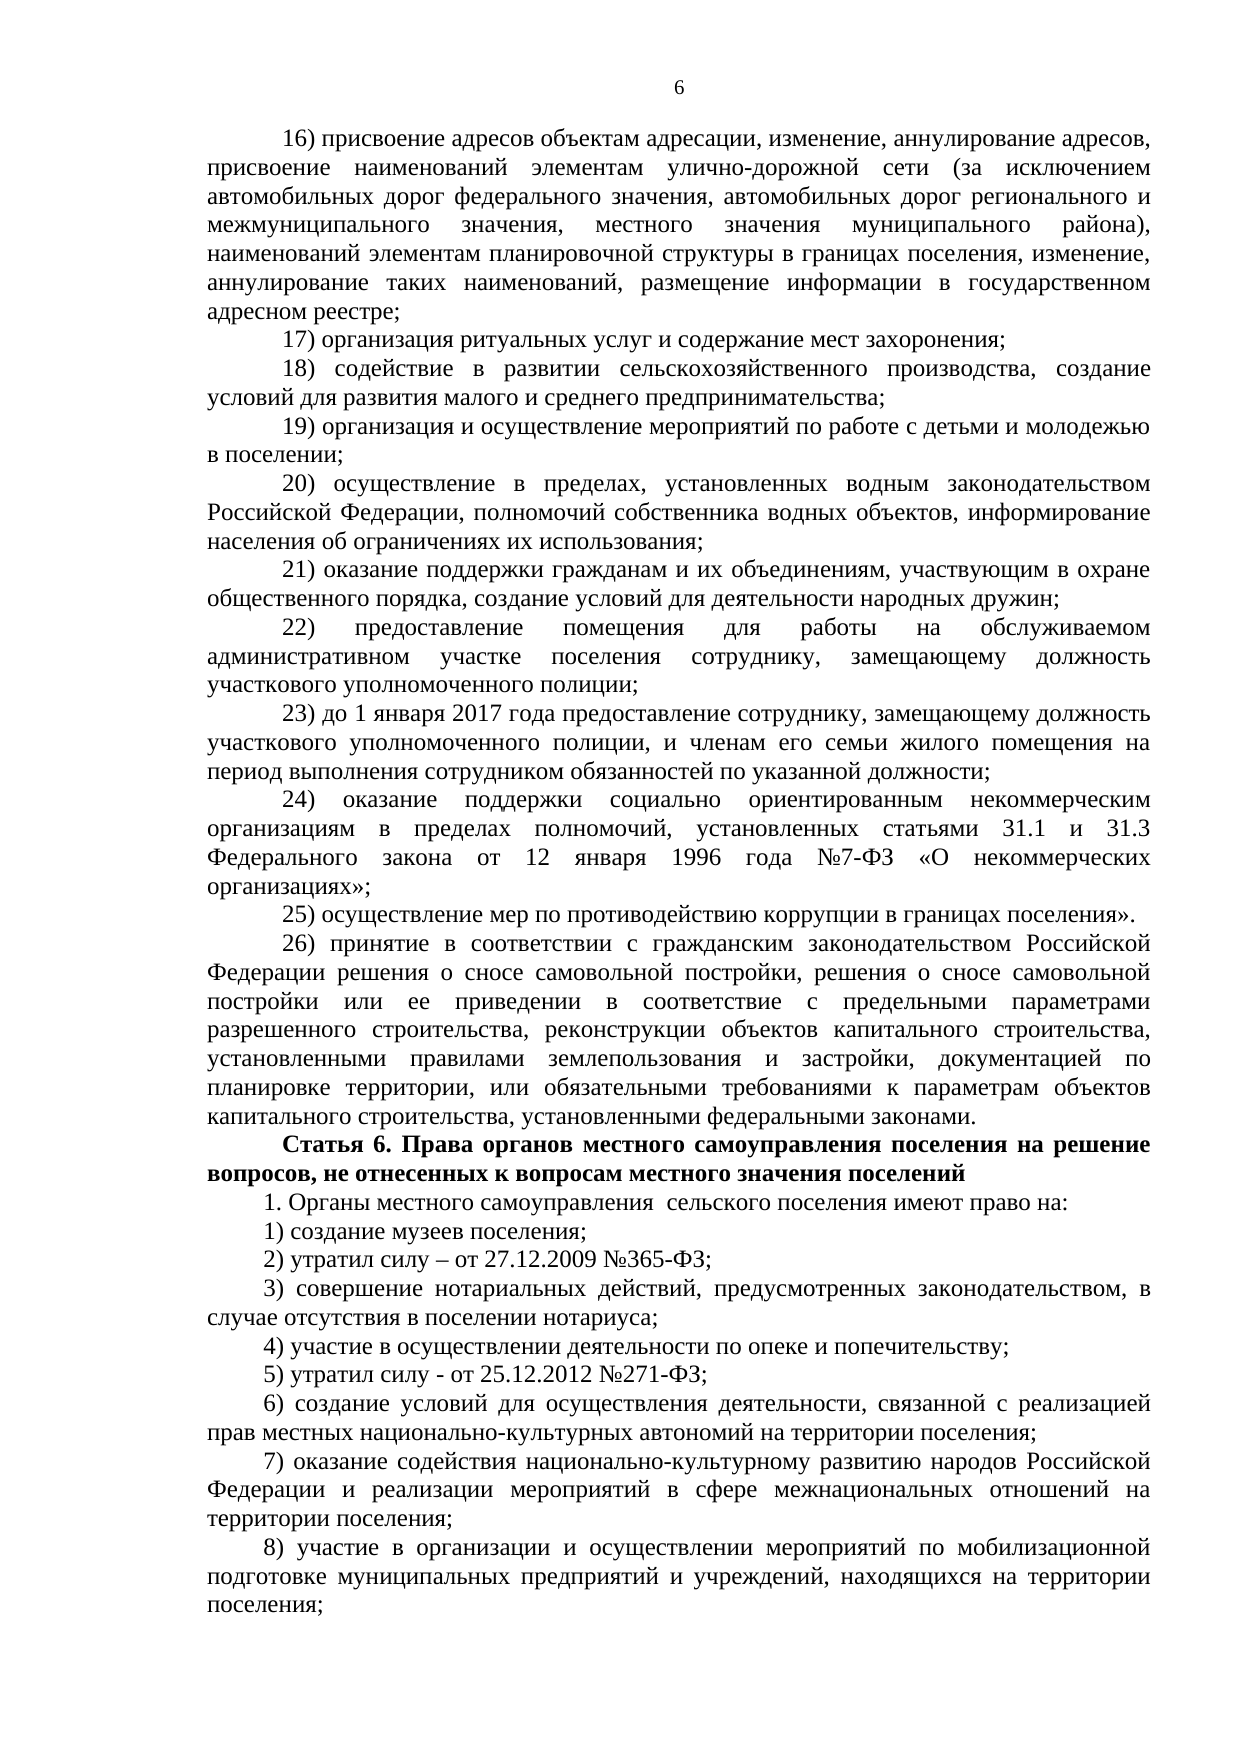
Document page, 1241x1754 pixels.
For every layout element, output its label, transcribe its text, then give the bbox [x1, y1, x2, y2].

text 21) оказание поддержки гражданам и их объединениям, участвующим в охране общественного порядка, создание условий для деятельности народных дружин; [207, 554, 1151, 612]
text 22) предоставление помещения для работы на обслуживаемом административном участке поселения сотруднику, замещающему должность участкового уполномоченного полиции; [207, 612, 1151, 698]
text 20) осуществление в пределах, установленных водным законодательством Российской Федерации, полномочий собственника водных объектов, информирование населения об ограничениях их использования; [207, 468, 1151, 554]
text 7) оказание содействия национально-культурному развитию народов Российской Федерации и реализации мероприятий в сфере межнациональных отношений на территории поселения; [207, 1446, 1151, 1532]
text 23) до 1 января 2017 года предоставление сотруднику, замещающему должность участкового уполномоченного полиции, и членам его семьи жилого помещения на период выполнения сотрудником обязанностей по указанной должности; [207, 698, 1151, 784]
text 4) участие в осуществлении деятельности по опеке и попечительству; [207, 1331, 1151, 1359]
text 19) организация и осуществление мероприятий по работе с детьми и молодежью в поселении; [207, 411, 1151, 468]
text Статья 6. Права органов местного самоуправления поселения на решение вопросов, не отнесенных к вопросам местного значения поселений [207, 1129, 1151, 1187]
text 26) принятие в соответствии с гражданским законодательством Российской Федерации решения о сносе самовольной постройки, решения о сносе самовольной постройки или ее приведении в соответствие с предельными параметрами разрешенного строительства, реконструкции объектов капитального строительства, установленными правилами землепользования и застройки, документацией по планировке территории, или обязательными требованиями к параметрам объектов капитального строительства, установленными федеральными законами. [207, 928, 1151, 1129]
text 18) содействие в развитии сельскохозяйственного производства, создание условий для развития малого и среднего предпринимательства; [207, 353, 1151, 411]
text 8) участие в организации и осуществлении мероприятий по мобилизационной подготовке муниципальных предприятий и учреждений, находящихся на территории поселения; [207, 1532, 1151, 1618]
text 2) утратил силу – от 27.12.2009 №365-ФЗ; [207, 1244, 1151, 1273]
text 3) совершение нотариальных действий, предусмотренных законодательством, в случае отсутствия в поселении нотариуса; [207, 1273, 1151, 1331]
text 6) создание условий для осуществления деятельности, связанной с реализацией прав местных национально-культурных автономий на территории поселения; [207, 1388, 1151, 1446]
text 17) организация ритуальных услуг и содержание мест захоронения; [207, 324, 1151, 353]
text 5) утратил силу - от 25.12.2012 №271-ФЗ; [207, 1359, 1151, 1388]
text 1) создание музеев поселения; [207, 1216, 1151, 1244]
text 1. Органы местного самоуправления сельского поселения имеют право на: [207, 1187, 1151, 1216]
text 24) оказание поддержки социально ориентированным некоммерческим организациям в пределах полномочий, установленных статьями 31.1 и 31.3 Федерального закона от 12 января 1996 года №7-ФЗ «О некоммерческих организациях»; [207, 784, 1151, 899]
text 25) осуществление мер по противодействию коррупции в границах поселения». [207, 899, 1151, 928]
text 16) присвоение адресов объектам адресации, изменение, аннулирование адресов, присвоение наименований элементам улично-дорожной сети (за исключением автомобильных дорог федерального значения, автомобильных дорог регионального и межмуниципального значения, местного значения муниципального района), наименований элементам планировочной структуры в границах поселения, изменение, аннулирование таких наименований, размещение информации в государственном адресном реестре; [207, 123, 1151, 324]
